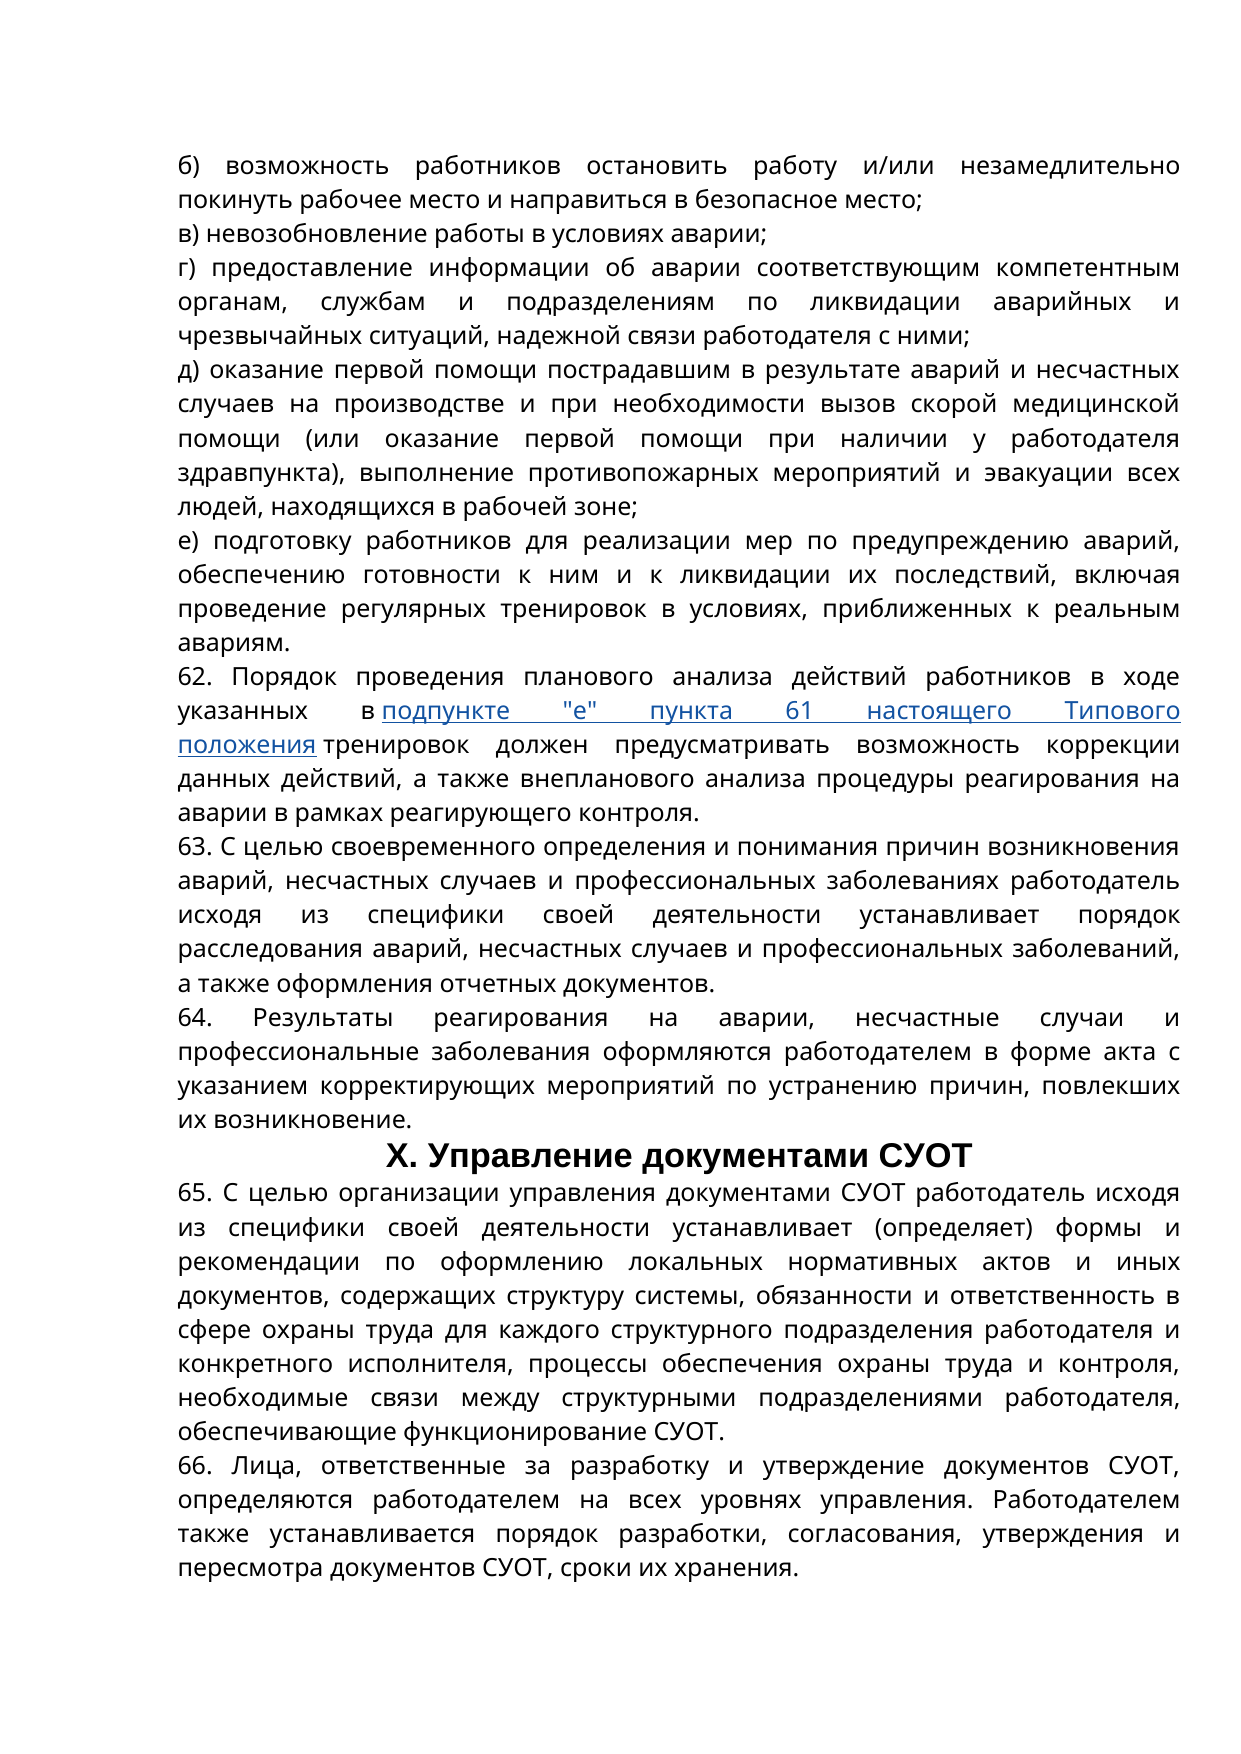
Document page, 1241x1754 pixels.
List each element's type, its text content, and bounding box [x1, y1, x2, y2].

text б) возможность работников остановить работу и/или незамедлительно покинуть рабочее место и направиться в безопасное место; [177, 148, 1181, 216]
text г) предоставление информации об аварии соответствующим компетентным органам, службам и подразделениям по ликвидации аварийных и чрезвычайных ситуаций, надежной связи работодателя с ними; [177, 250, 1181, 352]
text 66. Лица, ответственные за разработку и утверждение документов СУОТ, определяются работодателем на всех уровнях управления. Работодателем также устанавливается порядок разработки, согласования, утверждения и пересмотра документов СУОТ, сроки их хранения. [177, 1448, 1181, 1584]
text X. Управление документами СУОТ [177, 1136, 1181, 1175]
text 63. С целью своевременного определения и понимания причин возникновения аварий, несчастных случаев и профессиональных заболеваниях работодатель исходя из специфики своей деятельности устанавливает порядок расследования аварий, несчастных случаев и профессиональных заболеваний, а также оформления отчетных документов. [177, 829, 1181, 999]
text 64. Результаты реагирования на аварии, несчастные случаи и профессиональные заболевания оформляются работодателем в форме акта с указанием корректирующих мероприятий по устранению причин, повлекших их возникновение. [177, 999, 1181, 1136]
text в) невозобновление работы в условиях аварии; [177, 216, 1181, 250]
text 62. Порядок проведения планового анализа действий работников в ходе указанных в подпункте "е" пункта 61 настоящего Типового положения тренировок должен предусматривать возможность коррекции данных действий, а также внепланового анализа процедуры реагирования на аварии в рамках реагирующего контроля. [177, 659, 1181, 829]
text д) оказание первой помощи пострадавшим в результате аварий и несчастных случаев на производстве и при необходимости вызов скорой медицинской помощи (или оказание первой помощи при наличии у работодателя здравпункта), выполнение противопожарных мероприятий и эвакуации всех людей, находящихся в рабочей зоне; [177, 352, 1181, 522]
text е) подготовку работников для реализации мер по предупреждению аварий, обеспечению готовности к ним и к ликвидации их последствий, включая проведение регулярных тренировок в условиях, приближенных к реальным авариям. [177, 522, 1181, 659]
text 65. С целью организации управления документами СУОТ работодатель исходя из специфики своей деятельности устанавливает (определяет) формы и рекомендации по оформлению локальных нормативных актов и иных документов, содержащих структуру системы, обязанности и ответственность в сфере охраны труда для каждого структурного подразделения работодателя и конкретного исполнителя, процессы обеспечения охраны труда и контроля, необходимые связи между структурными подразделениями работодателя, обеспечивающие функционирование СУОТ. [177, 1175, 1181, 1448]
